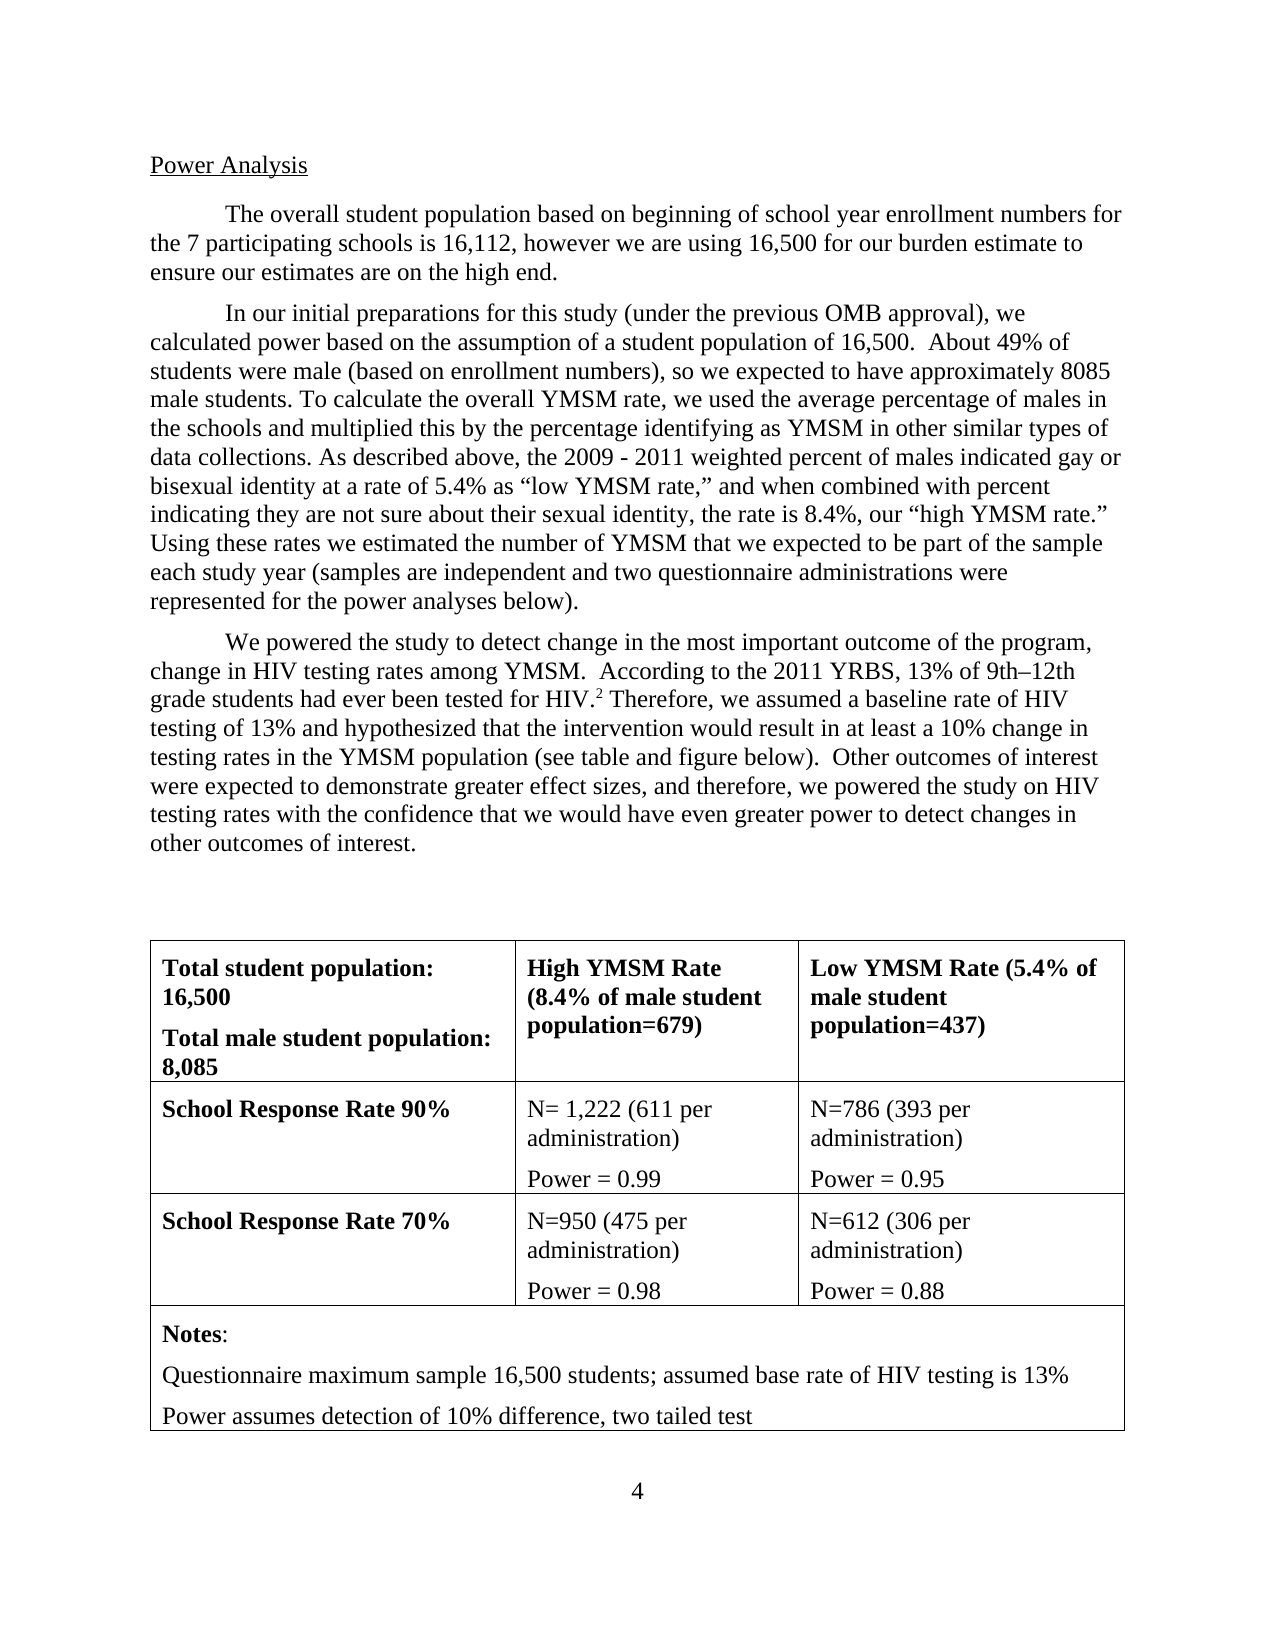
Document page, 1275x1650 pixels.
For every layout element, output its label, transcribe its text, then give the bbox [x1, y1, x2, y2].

table_cell N=950 (475 per administration) Power = 0.98 [516, 1194, 798, 1305]
table_header Low YMSM Rate (5.4% of male student population=437) [799, 941, 1124, 1081]
table_cell N=786 (393 per administration) Power = 0.95 [799, 1082, 1124, 1193]
table_header High YMSM Rate (8.4% of male student population=679) [516, 941, 798, 1081]
table_cell School Response Rate 70% [151, 1194, 515, 1305]
text Power Analysis [150, 150, 1125, 179]
text We powered the study to detect change in the most important outcome of the program, change in HIV testing rates among YMSM. According to the 2011 YRBS, 13% of 9th–12th grade students had ever been tested for HIV.2 Therefore, we assumed a baseline rate of HIV testing of 13% and hypothesized that the intervention would result in at least a 10% change in testing rates in the YMSM population (see table and figure below). Other outcomes of interest were expected to demonstrate greater effect sizes, and therefore, we powered the study on HIV testing rates with the confidence that we would have even greater power to detect changes in other outcomes of interest. [150, 627, 1125, 857]
table_cell N= 1,222 (611 per administration) Power = 0.99 [516, 1082, 798, 1193]
text The overall student population based on beginning of school year enrollment numbers for the 7 participating schools is 16,112, however we are using 16,500 for our burden estimate to ensure our estimates are on the high end. [150, 199, 1125, 286]
table_cell N=612 (306 per administration) Power = 0.88 [799, 1194, 1124, 1305]
table_cell School Response Rate 90% [151, 1082, 515, 1193]
table_header Total student population: 16,500 Total male student population: 8,085 [151, 941, 515, 1081]
table_cell Notes: Questionnaire maximum sample 16,500 students; assumed base rate of HIV testing is 13% Power assumes detection of 10% difference, two tailed test [151, 1306, 1124, 1430]
text In our initial preparations for this study (under the previous OMB approval), we calculated power based on the assumption of a student population of 16,500. About 49% of students were male (based on enrollment numbers), so we expected to have approximately 8085 male students. To calculate the overall YMSM rate, we used the average percentage of males in the schools and multiplied this by the percentage identifying as YMSM in other similar types of data collections. As described above, the 2009 - 2011 weighted percent of males indicated gay or bisexual identity at a rate of 5.4% as “low YMSM rate,” and when combined with percent indicating they are not sure about their sexual identity, the rate is 8.4%, our “high YMSM rate.” Using these rates we estimated the number of YMSM that we expected to be part of the sample each study year (samples are independent and two questionnaire administrations were represented for the power analyses below). [150, 298, 1125, 614]
